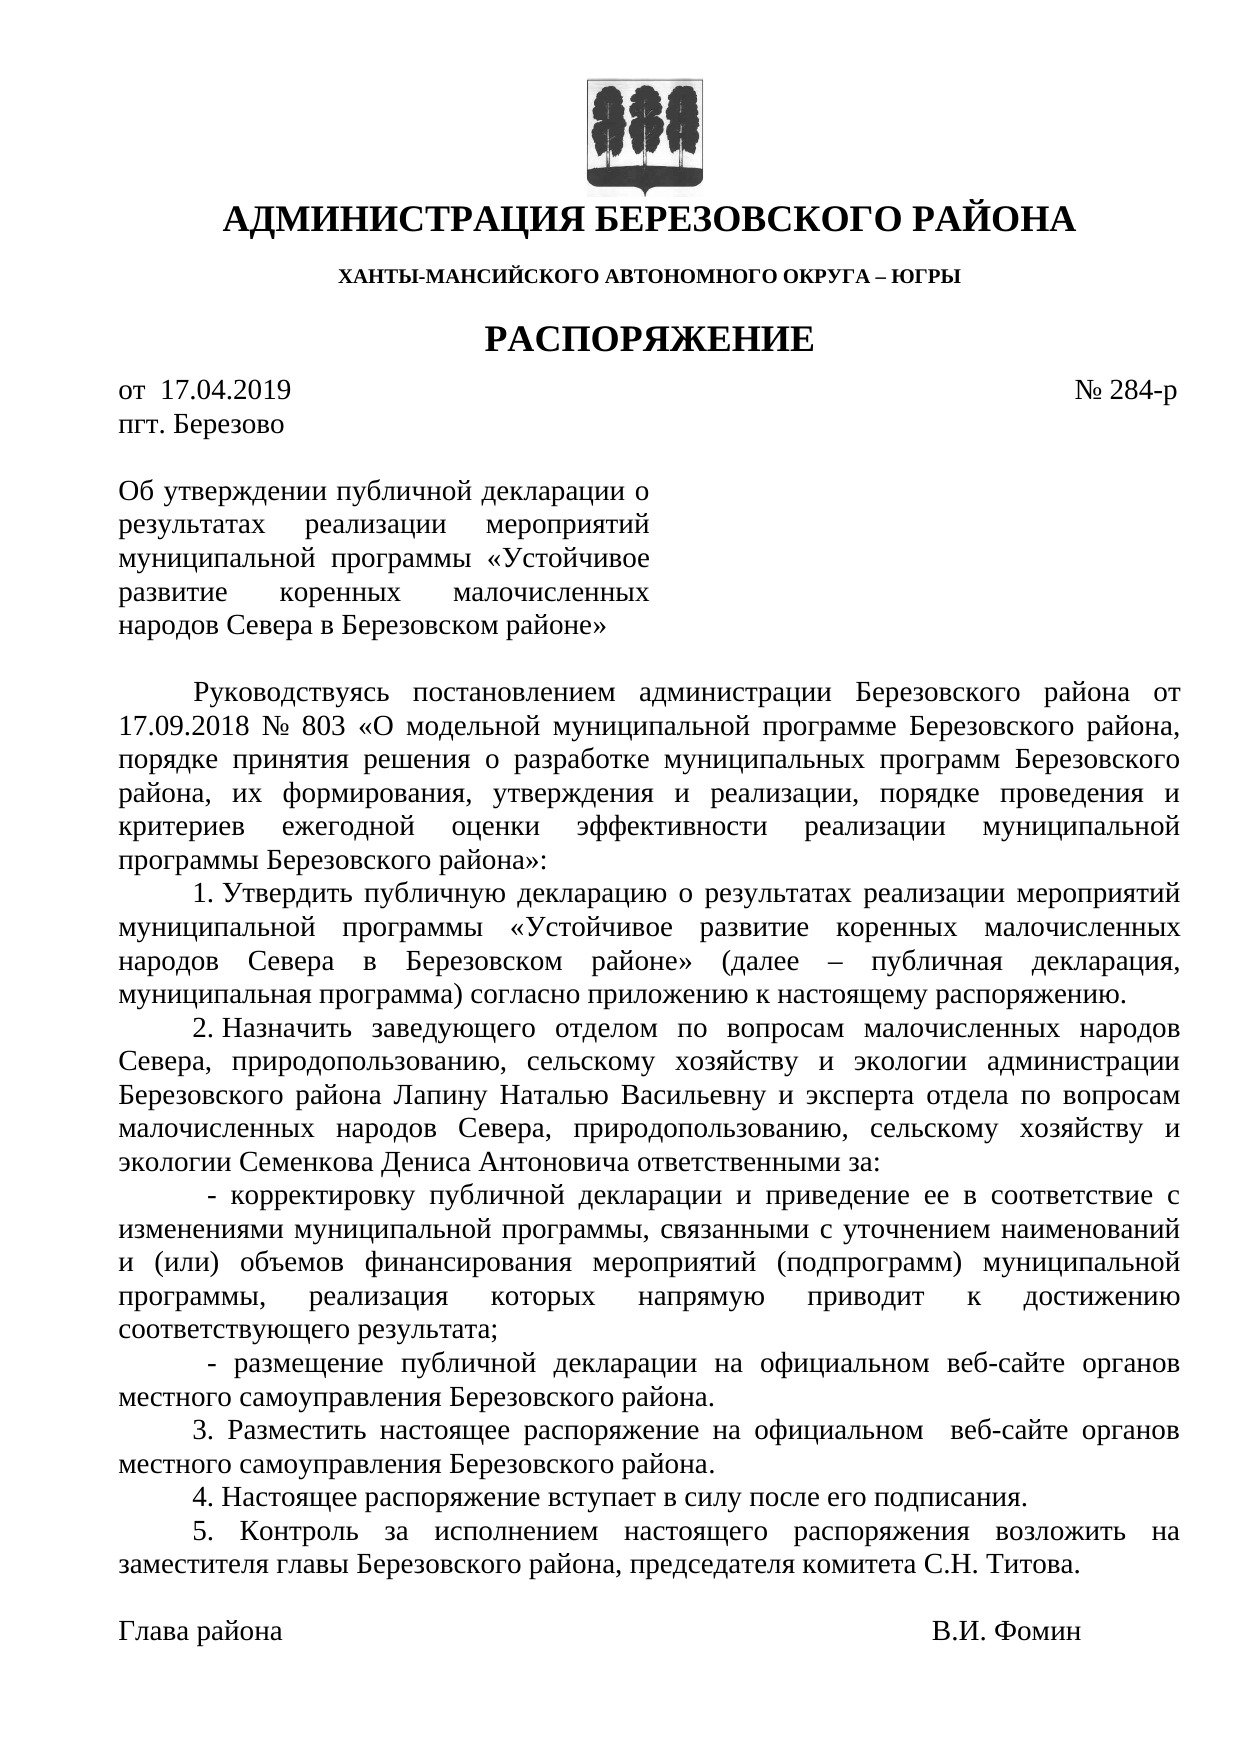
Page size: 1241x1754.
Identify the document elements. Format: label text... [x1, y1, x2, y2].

list Утвердить публичную декларацию о результатах реализации мероприятий муниципальной программы «Устойчивое развитие коренных малочисленных народов Севера в Березовском районе» (далее – публичная декларация, муниципальная программа) согласно приложению к настоящему распоряжению. [118, 876, 1181, 1010]
text Глава района В.И. Фомин [118, 1613, 1181, 1647]
text от 17.04.2019 № 284-р [118, 372, 1181, 406]
text - размещение публичной декларации на официальном веб-сайте органов местного самоуправления Березовского района. [118, 1345, 1181, 1412]
text ХАНТЫ-МАНСИЙСКОГО АВТОНОМНОГО ОКРУГА – ЮГРЫ [118, 264, 1181, 288]
list Назначить заведующего отделом по вопросам малочисленных народов Севера, природопользованию, сельскому хозяйству и экологии администрации Березовского района Лапину Наталью Васильевну и эксперта отдела по вопросам малочисленных народов Севера, природопользованию, сельскому хозяйству и экологии Семенкова Дениса Антоновича ответственными за: [118, 1010, 1181, 1177]
text 4. Настоящее распоряжение вступает в силу после его подписания. [118, 1479, 1181, 1513]
text 5. Контроль за исполнением настоящего распоряжения возложить на заместителя главы Березовского района, председателя комитета С.Н. Титова. [118, 1513, 1181, 1580]
text пгт. Березово [118, 406, 1181, 439]
picture [586, 78, 704, 197]
text Об утверждении публичной декларации о результатах реализации мероприятий муниципальной программы «Устойчивое развитие коренных малочисленных народов Севера в Березовском районе» [118, 473, 650, 641]
text - корректировку публичной декларации и приведение ее в соответствие с изменениями муниципальной программы, связанными с уточнением наименований и (или) объемов финансирования мероприятий (подпрограмм) муниципальной программы, реализация которых напрямую приводит к достижению соответствующего результата; [118, 1177, 1181, 1345]
text Руководствуясь постановлением администрации Березовского района от 17.09.2018 № 803 «О модельной муниципальной программе Березовского района, порядке принятия решения о разработке муниципальных программ Березовского района, их формирования, утверждения и реализации, порядке проведения и критериев ежегодной оценки эффективности реализации муниципальной программы Березовского района»: [118, 674, 1181, 876]
text РАСПОРЯЖЕНИЕ [118, 317, 1181, 360]
text 3. Разместить настоящее распоряжение на официальном веб-сайте органов местного самоуправления Березовского района. [118, 1412, 1181, 1479]
text АДМИНИСТРАЦИЯ БЕРЕЗОВСКОГО РАЙОНА [118, 89, 1181, 240]
